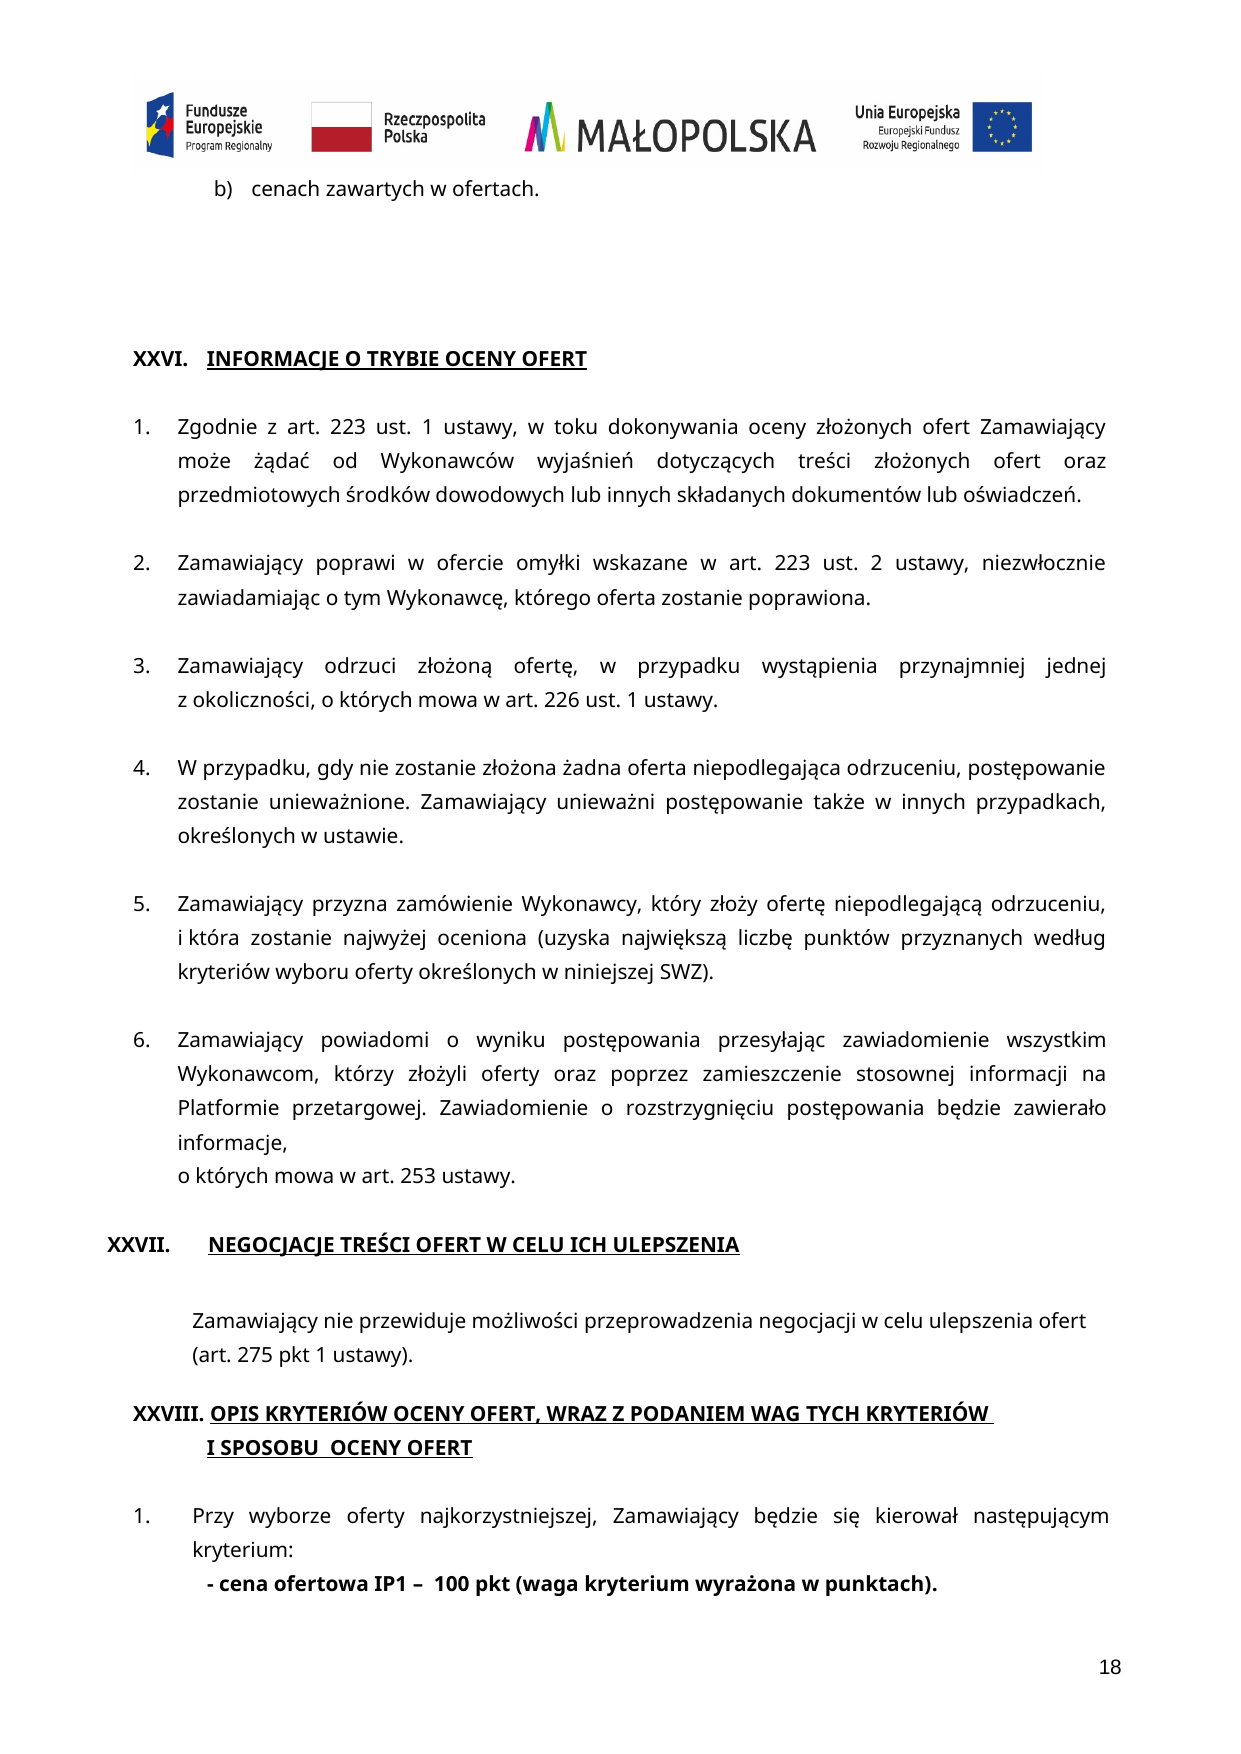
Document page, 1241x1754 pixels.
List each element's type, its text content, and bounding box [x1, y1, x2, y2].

list cenach zawartych w ofertach. [213, 174, 1107, 202]
subtitle NEGOCJACJE TREŚCI OFERT W CELU ICH ULEPSZENIA [170, 1230, 1110, 1258]
text Zamawiający nie przewiduje możliwości przeprowadzenia negocjacji w celu ulepszenia ofert (art. 275 pkt 1 ustawy). [192, 1306, 1110, 1369]
list Zamawiający odrzuci złożoną ofertę, w przypadku wystąpienia przynajmniej jednej z okoliczności, o których mowa w art. 226 ust. 1 ustawy. [133, 651, 1107, 713]
list Zamawiający przyzna zamówienie Wykonawcy, który złoży ofertę niepodlegającą odrzuceniu, i która zostanie najwyżej oceniona (uzyska największą liczbę punktów przyznanych według kryteriów wyboru oferty określonych w niniejszej SWZ). [133, 889, 1107, 986]
list Zamawiający poprawi w ofercie omyłki wskazane w art. 223 ust. 2 ustawy, niezwłocznie zawiadamiając o tym Wykonawcę, którego oferta zostanie poprawiona. [133, 548, 1107, 611]
subtitle XXVIII. OPIS KRYTERIÓW OCENY OFERT, WRAZ Z PODANIEM WAG TYCH KRYTERIÓW [133, 1399, 1110, 1427]
subtitle I SPOSOBU OCENY OFERT [133, 1433, 1110, 1461]
list Zamawiający powiadomi o wyniku postępowania przesyłając zawiadomienie wszystkim Wykonawcom, którzy złożyli oferty oraz poprzez zamieszczenie stosownej informacji na Platformie przetargowej. Zawiadomienie o rozstrzygnięciu postępowania będzie zawierało informacje, o których mowa w art. 253 ustawy. [133, 1025, 1107, 1190]
picture [133, 74, 1045, 174]
list Przy wyborze oferty najkorzystniejszej, Zamawiający będzie się kierował następującym kryterium: [133, 1501, 1110, 1563]
subtitle XXVI. INFORMACJE O TRYBIE OCENY OFERT [133, 344, 1110, 373]
text - cena ofertowa IP1 – 100 pkt (waga kryterium wyrażona w punktach). [207, 1569, 1110, 1597]
list Zgodnie z art. 223 ust. 1 ustawy, w toku dokonywania oceny złożonych ofert Zamawiający może żądać od Wykonawców wyjaśnień dotyczących treści złożonych ofert oraz przedmiotowych środków dowodowych lub innych składanych dokumentów lub oświadczeń. [133, 412, 1107, 509]
list W przypadku, gdy nie zostanie złożona żadna oferta niepodlegająca odrzuceniu, postępowanie zostanie unieważnione. Zamawiający unieważni postępowanie także w innych przypadkach, określonych w ustawie. [133, 753, 1107, 849]
